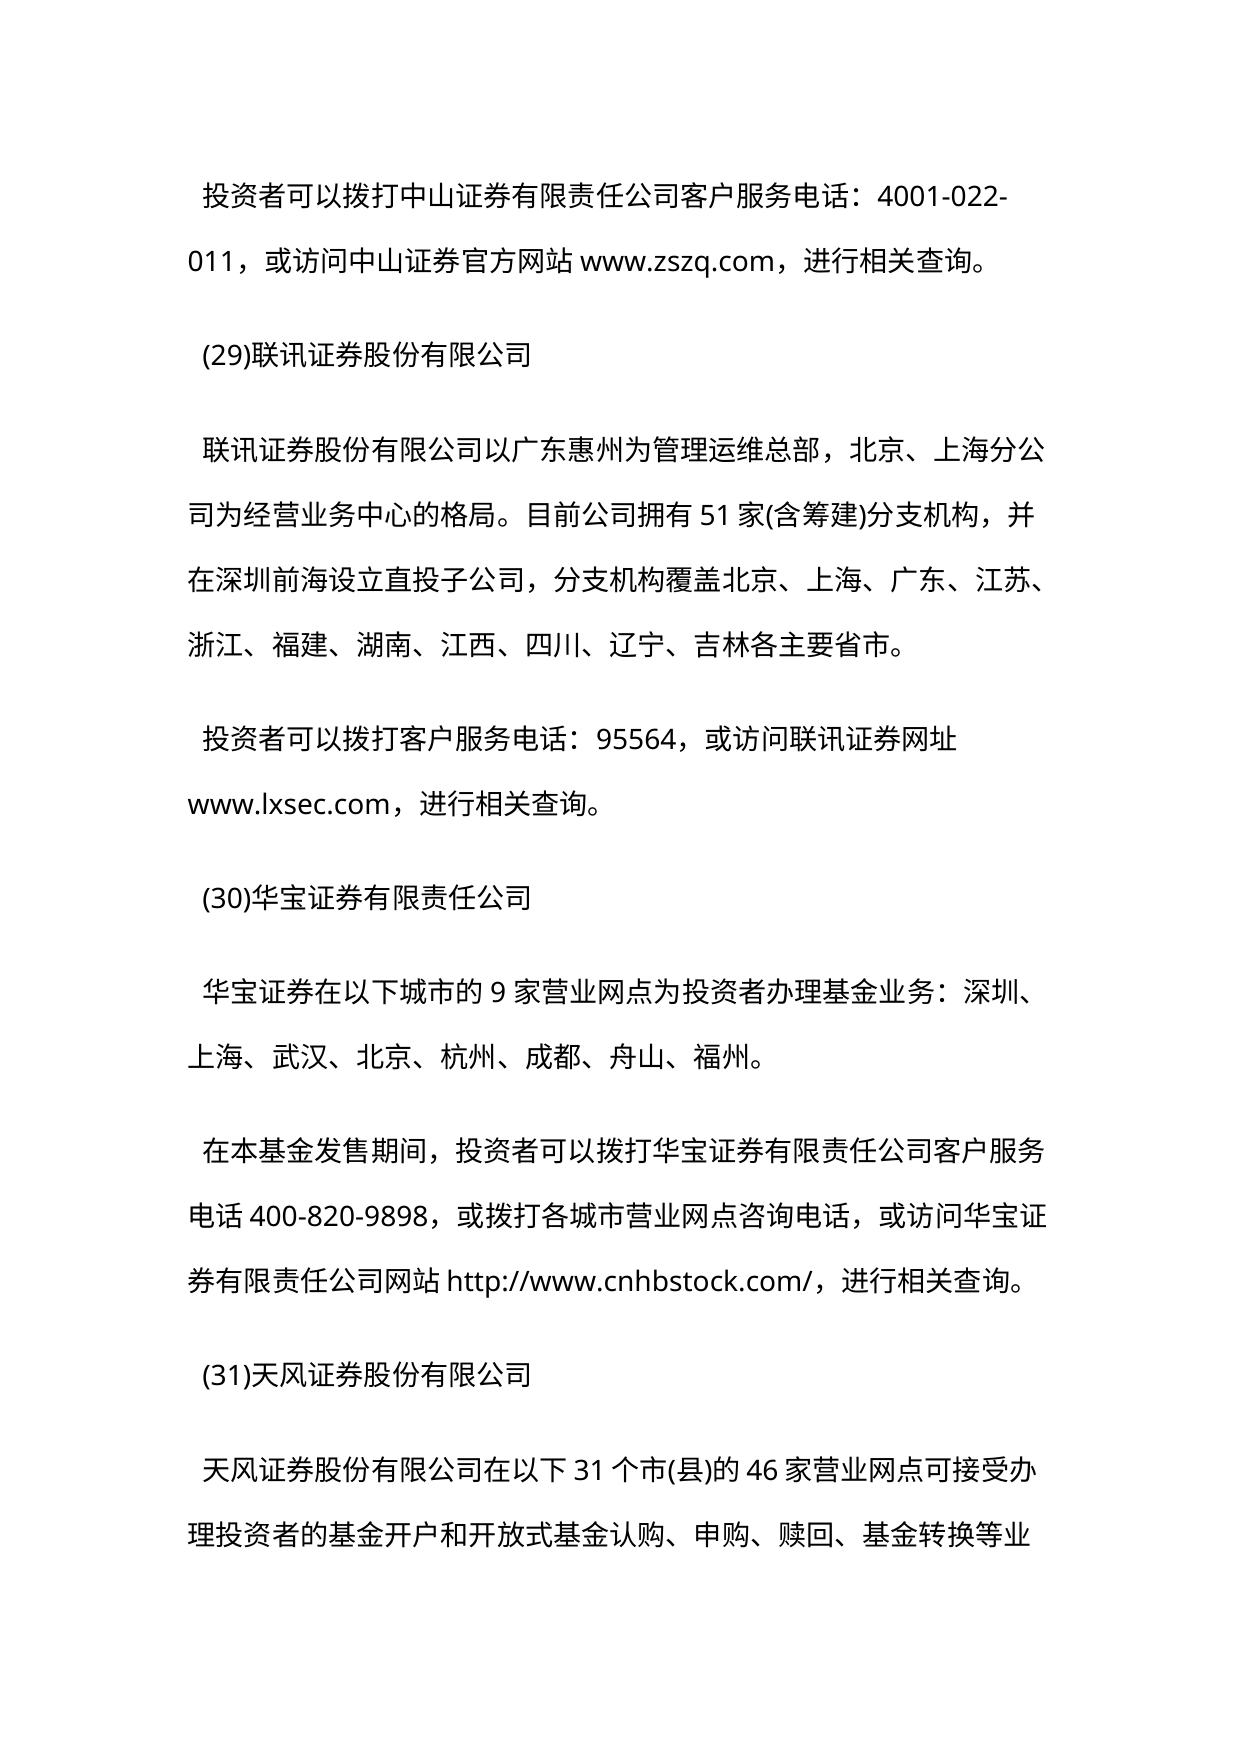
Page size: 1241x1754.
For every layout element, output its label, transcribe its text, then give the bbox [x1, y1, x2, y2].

text 联讯证券股份有限公司以广东惠州为管理运维总部，北京、上海分公司为经营业务中心的格局。目前公司拥有51家(含筹建)分支机构，并在深圳前海设立直投子公司，分支机构覆盖北京、上海、广东、江苏、浙江、福建、湖南、江西、四川、辽宁、吉林各主要省市。 [187, 415, 1053, 675]
text (30)华宝证券有限责任公司 [187, 864, 1053, 929]
text 投资者可以拨打客户服务电话：95564，或访问联讯证券网址www.lxsec.com，进行相关查询。 [187, 704, 1053, 834]
text (29)联讯证券股份有限公司 [187, 321, 1053, 386]
text 投资者可以拨打中山证券有限责任公司客户服务电话：4001-022-011，或访问中山证券官方网站 www.zszq.com，进行相关查询。 [187, 162, 1053, 292]
text 华宝证券在以下城市的 9 家营业网点为投资者办理基金业务：深圳、上海、武汉、北京、杭州、成都、舟山、福州。 [187, 958, 1053, 1088]
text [187, 1435, 1053, 1565]
text (31)天风证券股份有限公司 [187, 1341, 1053, 1406]
text 在本基金发售期间，投资者可以拨打华宝证券有限责任公司客户服务电话400-820-9898，或拨打各城市营业网点咨询电话，或访问华宝证券有限责任公司网站http://www.cnhbstock.com/，进行相关查询。 [187, 1117, 1053, 1312]
